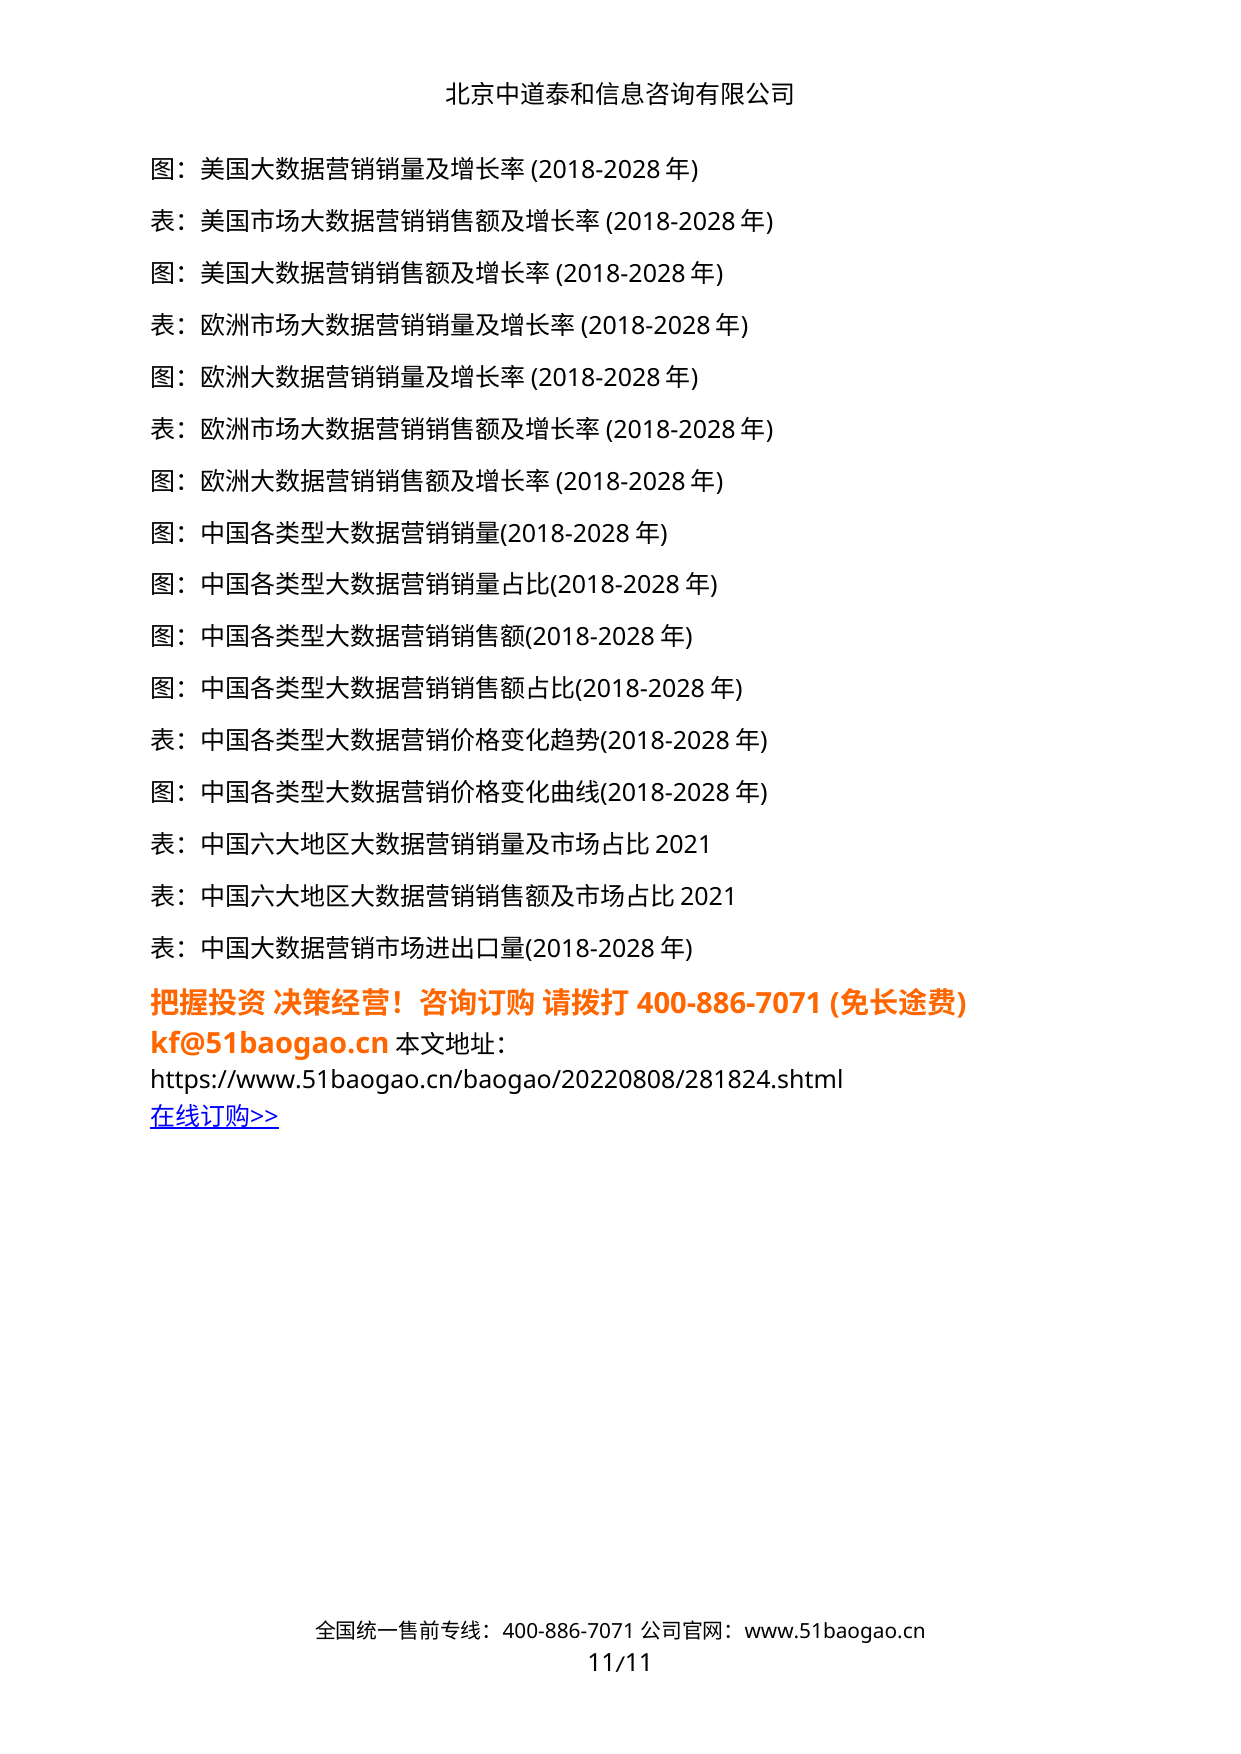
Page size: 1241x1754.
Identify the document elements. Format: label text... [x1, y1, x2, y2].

text 表：欧洲市场大数据营销销量及增长率 (2018-2028年) [150, 306, 1090, 342]
text 表：欧洲市场大数据营销销售额及增长率 (2018-2028年) [150, 409, 1090, 446]
text 表：中国六大地区大数据营销销售额及市场占比2021 [150, 876, 1090, 912]
text 图：美国大数据营销销量及增长率 (2018-2028年) [150, 150, 1090, 186]
text 在线订购>> [150, 1096, 1090, 1132]
text 图：欧洲大数据营销销售额及增长率 (2018-2028年) [150, 461, 1090, 497]
text 图：中国各类型大数据营销销售额占比(2018-2028年) [150, 669, 1090, 705]
text 图：中国各类型大数据营销价格变化曲线(2018-2028年) [150, 772, 1090, 809]
text 表：中国六大地区大数据营销销量及市场占比2021 [150, 824, 1090, 861]
text 表：美国市场大数据营销销售额及增长率 (2018-2028年) [150, 202, 1090, 238]
text 图：中国各类型大数据营销销量占比(2018-2028年) [150, 565, 1090, 601]
text 表：中国各类型大数据营销价格变化趋势(2018-2028年) [150, 721, 1090, 757]
text 图：中国各类型大数据营销销量(2018-2028年) [150, 513, 1090, 549]
text 表：中国大数据营销市场进出口量(2018-2028年) [150, 928, 1090, 964]
text 把握投资 决策经营！咨询订购 请拨打 400-886-7071 (免长途费) kf@51baogao.cn本文地址：https://www.51baogao.cn/baogao/20220808/281824.shtml [150, 980, 1090, 1096]
text 图：美国大数据营销销售额及增长率 (2018-2028年) [150, 254, 1090, 290]
text 图：中国各类型大数据营销销售额(2018-2028年) [150, 617, 1090, 653]
text 图：欧洲大数据营销销量及增长率 (2018-2028年) [150, 357, 1090, 394]
